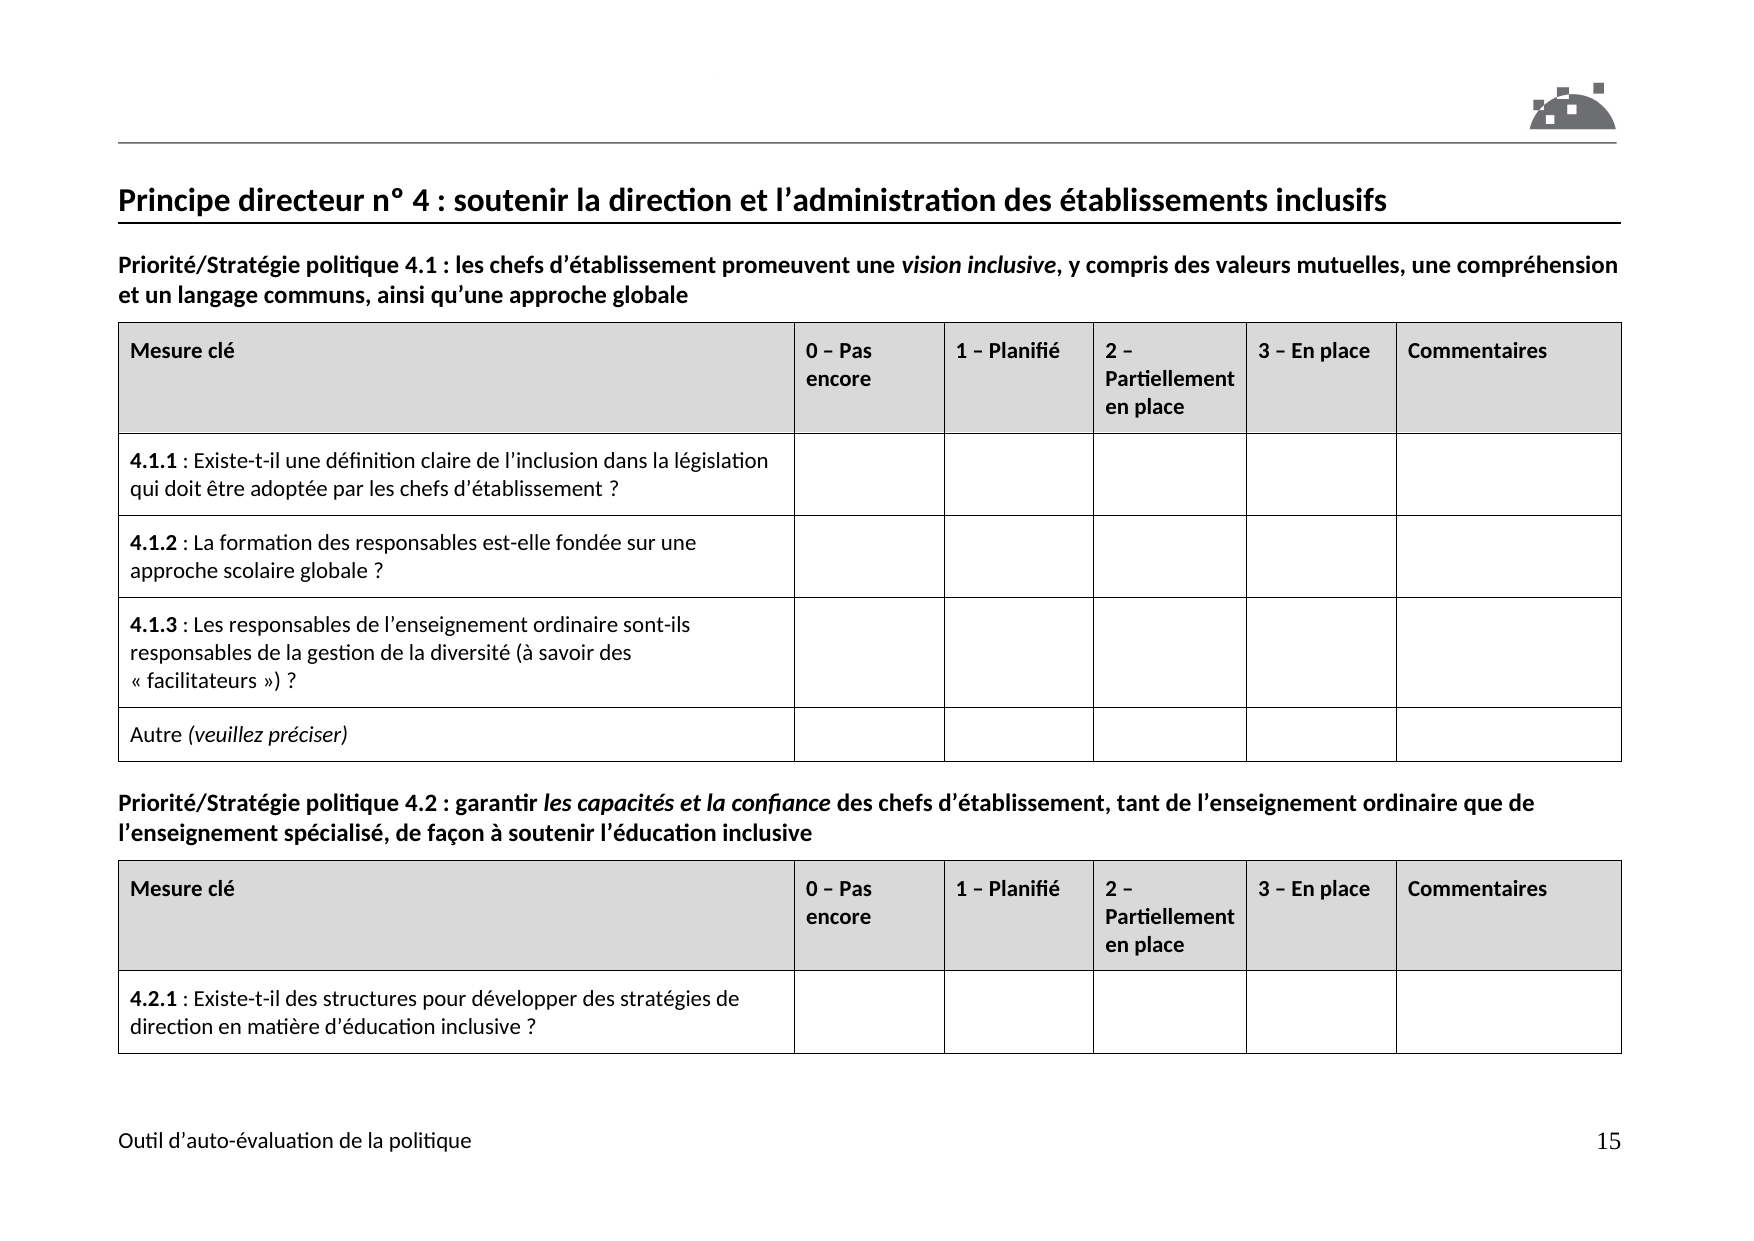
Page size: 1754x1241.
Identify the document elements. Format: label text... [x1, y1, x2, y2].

table_cell [795, 434, 944, 514]
picture [118, 73, 1622, 151]
table_cell [1247, 598, 1396, 707]
table_cell [1397, 708, 1621, 761]
table_cell 4.1.3 : Les responsables de l’enseignement ordinaire sont-ils responsables de la gestion de la diversité (à savoir des « facilitateurs ») ? [119, 598, 794, 707]
table_cell [1397, 434, 1621, 514]
table_header 2 – Partiellement en place [1094, 323, 1246, 432]
table_cell 4.2.1 : Existe-t-il des structures pour développer des stratégies de direction en matière d’éducation inclusive ? [119, 971, 794, 1052]
table_header Mesure clé [119, 861, 794, 970]
table_cell [795, 516, 944, 597]
table_cell [1094, 971, 1246, 1052]
table_cell [1247, 516, 1396, 597]
table_cell [1094, 434, 1246, 514]
table_cell [795, 598, 944, 707]
table_cell [1094, 516, 1246, 597]
subtitle Priorité/Stratégie politique 4.1 : les chefs d’établissement promeuvent une vision inclusive, y compris des valeurs mutuelles, une compréhension et un langage communs, ainsi qu’une approche globale [118, 249, 1621, 310]
table_header 0 – Pas encore [795, 861, 944, 970]
subtitle Priorité/Stratégie politique 4.2 : garantir les capacités et la confiance des chefs d’établissement, tant de l’enseignement ordinaire que de l’enseignement spécialisé, de façon à soutenir l’éducation inclusive [118, 787, 1621, 848]
subtitle Principe directeur nº 4 : soutenir la direction et l’administration des établissements inclusifs [118, 179, 1621, 222]
table_cell [945, 708, 1093, 761]
table_cell [1247, 434, 1396, 514]
table_header 3 – En place [1247, 323, 1396, 432]
table_cell [1397, 598, 1621, 707]
table_cell [795, 708, 944, 761]
table_header Commentaires [1397, 861, 1621, 970]
table_cell [1397, 971, 1621, 1052]
table_cell [945, 434, 1093, 514]
table_cell [1397, 516, 1621, 597]
table_cell [1094, 708, 1246, 761]
table_cell [1247, 708, 1396, 761]
table_cell [795, 971, 944, 1052]
table_cell [1247, 971, 1396, 1052]
table_header 1 – Planifié [945, 323, 1093, 432]
table_header 2 – Partiellement en place [1094, 861, 1246, 970]
table_header 0 – Pas encore [795, 323, 944, 432]
table_cell [945, 971, 1093, 1052]
table_header Mesure clé [119, 323, 794, 432]
table_cell [945, 598, 1093, 707]
table_cell Autre (veuillez préciser) [119, 708, 794, 761]
table_cell [945, 516, 1093, 597]
table_header Commentaires [1397, 323, 1621, 432]
table_cell 4.1.1 : Existe-t-il une définition claire de l’inclusion dans la législation qui doit être adoptée par les chefs d’établissement ? [119, 434, 794, 514]
table_header 3 – En place [1247, 861, 1396, 970]
table_header 1 – Planifié [945, 861, 1093, 970]
table_cell [1094, 598, 1246, 707]
table_cell 4.1.2 : La formation des responsables est-elle fondée sur une approche scolaire globale ? [119, 516, 794, 597]
